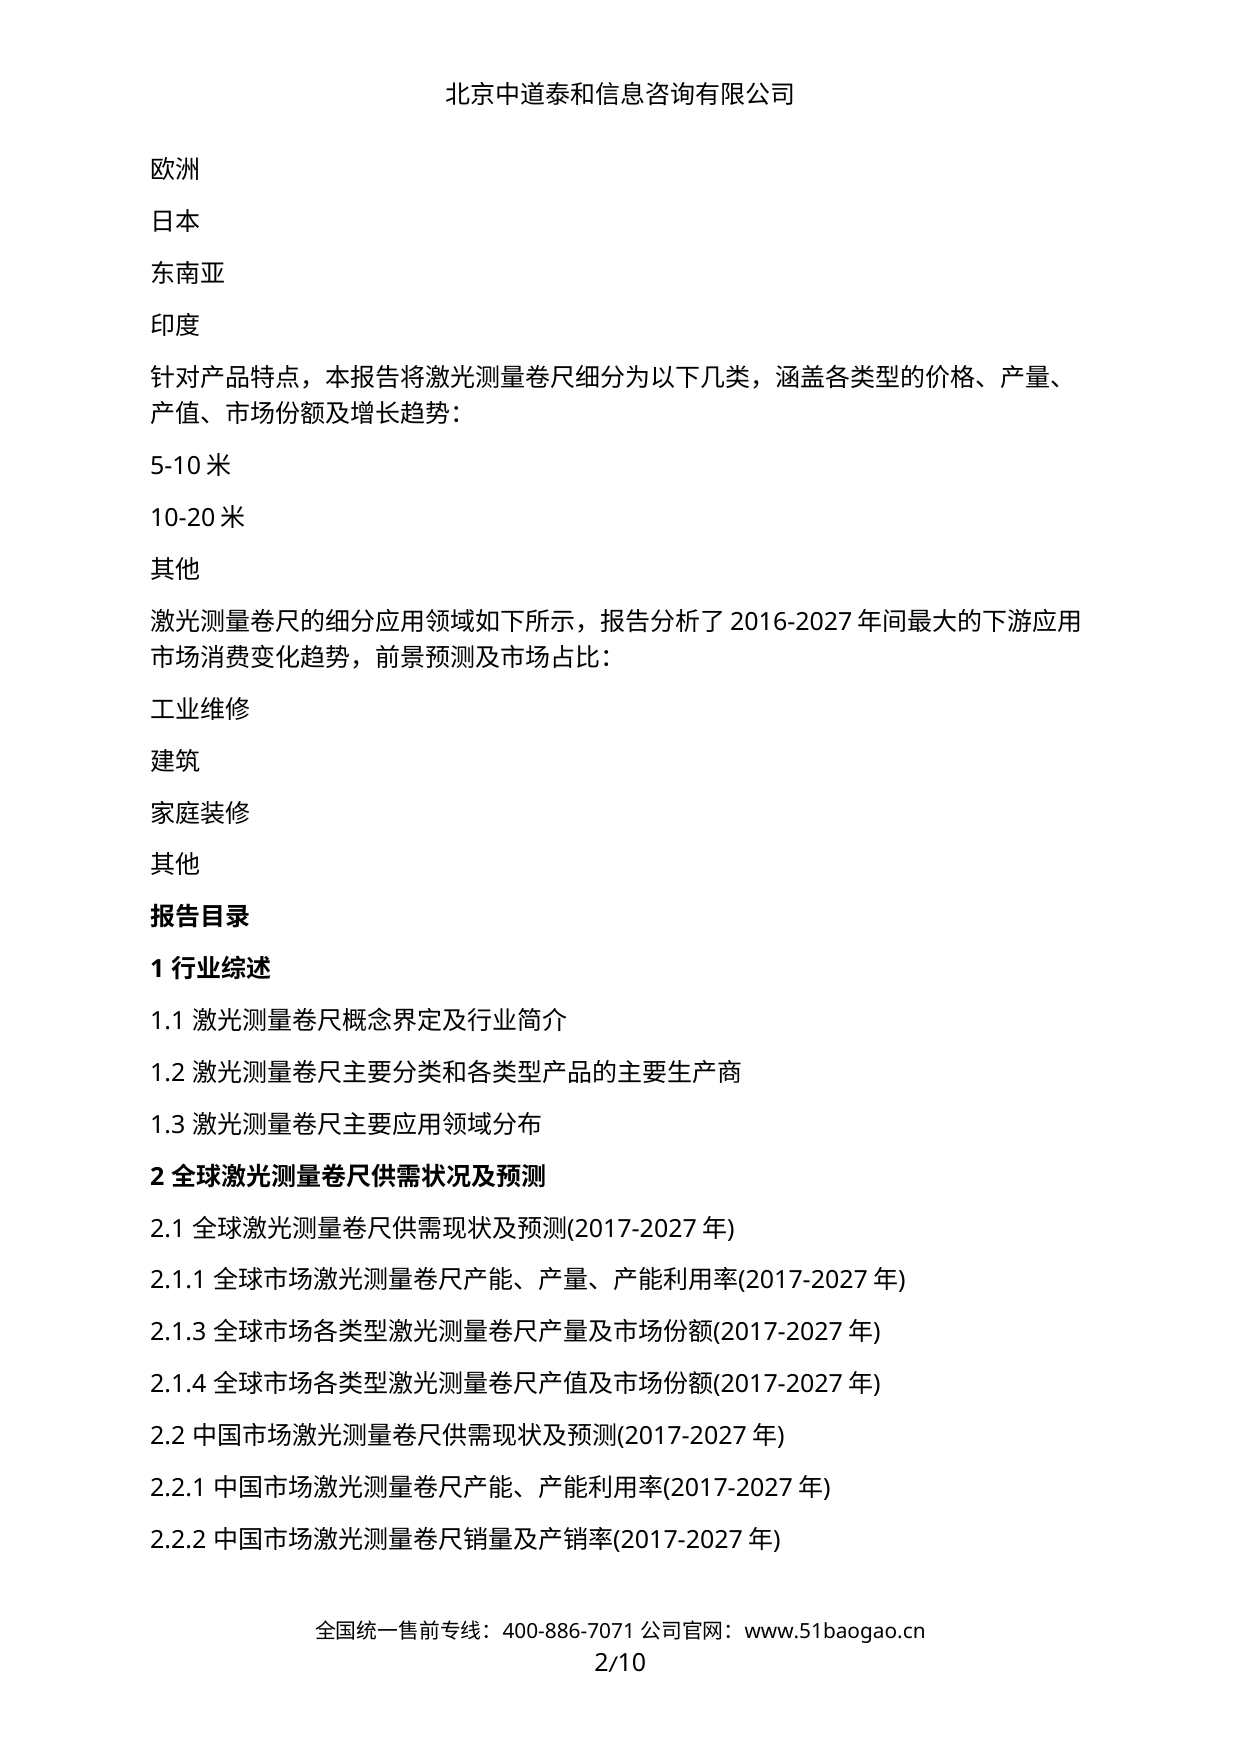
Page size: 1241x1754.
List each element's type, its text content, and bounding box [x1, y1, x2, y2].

text 工业维修 [150, 689, 1090, 726]
text 欧洲 [150, 150, 1090, 186]
text 其他 [150, 549, 1090, 586]
text 2.2 中国市场激光测量卷尺供需现状及预测(2017-2027年) [150, 1416, 1090, 1452]
text 激光测量卷尺的细分应用领域如下所示，报告分析了2016-2027年间最大的下游应用市场消费变化趋势，前景预测及市场占比： [150, 601, 1090, 674]
text 印度 [150, 306, 1090, 342]
text 2.1.4 全球市场各类型激光测量卷尺产值及市场份额(2017-2027年) [150, 1364, 1090, 1400]
text 2.1 全球激光测量卷尺供需现状及预测(2017-2027年) [150, 1208, 1090, 1244]
text 1.2 激光测量卷尺主要分类和各类型产品的主要生产商 [150, 1052, 1090, 1089]
text 建筑 [150, 741, 1090, 777]
text 2.1.3 全球市场各类型激光测量卷尺产量及市场份额(2017-2027年) [150, 1312, 1090, 1348]
text 针对产品特点，本报告将激光测量卷尺细分为以下几类，涵盖各类型的价格、产量、产值、市场份额及增长趋势： [150, 357, 1090, 430]
text 日本 [150, 202, 1090, 238]
text 2.2.2 中国市场激光测量卷尺销量及产销率(2017-2027年) [150, 1519, 1090, 1556]
text 1 行业综述 [150, 949, 1090, 985]
text 10-20米 [150, 497, 1090, 534]
text 2 全球激光测量卷尺供需状况及预测 [150, 1156, 1090, 1192]
text 报告目录 [150, 897, 1090, 933]
text 2.1.1 全球市场激光测量卷尺产能、产量、产能利用率(2017-2027年) [150, 1260, 1090, 1296]
text 2.2.1 中国市场激光测量卷尺产能、产能利用率(2017-2027年) [150, 1467, 1090, 1504]
text 其他 [150, 845, 1090, 881]
text 1.1 激光测量卷尺概念界定及行业简介 [150, 1001, 1090, 1037]
text 家庭装修 [150, 793, 1090, 829]
text 东南亚 [150, 254, 1090, 290]
text 1.3 激光测量卷尺主要应用领域分布 [150, 1104, 1090, 1141]
text 5-10米 [150, 446, 1090, 482]
